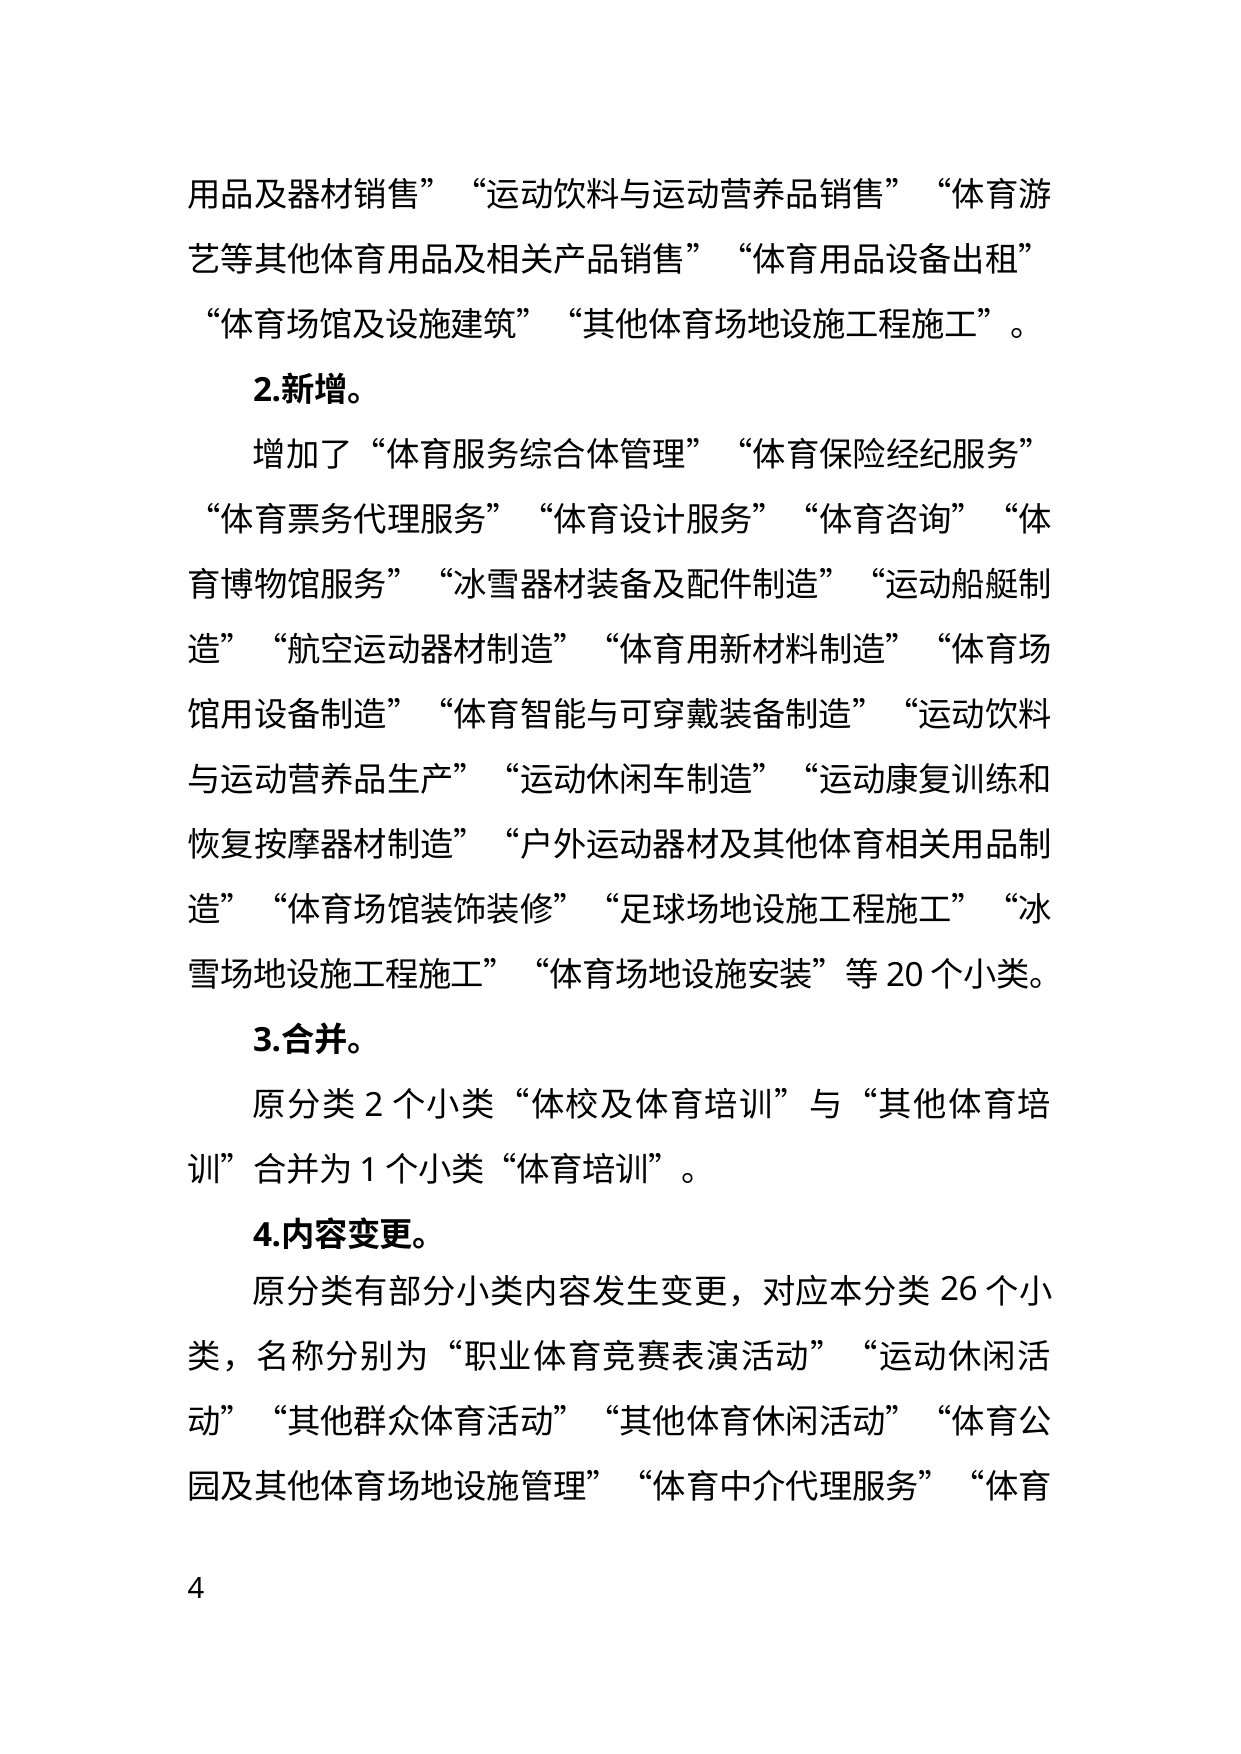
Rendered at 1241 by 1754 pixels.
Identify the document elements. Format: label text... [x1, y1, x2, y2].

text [187, 160, 1053, 355]
text 增加了“体育服务综合体管理”“体育保险经纪服务”“体育票务代理服务”“体育设计服务”“体育咨询”“体育博物馆服务”“冰雪器材装备及配件制造”“运动船艇制造”“航空运动器材制造”“体育用新材料制造”“体育场馆用设备制造”“体育智能与可穿戴装备制造”“运动饮料与运动营养品生产”“运动休闲车制造”“运动康复训练和恢复按摩器材制造”“户外运动器材及其他体育相关用品制造”“体育场馆装饰装修”“足球场地设施工程施工”“冰雪场地设施工程施工”“体育场地设施安装”等20个小类。 [187, 420, 1053, 1005]
text 2.新增。 [187, 355, 1053, 420]
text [187, 1265, 1053, 1525]
text 4.内容变更。 [187, 1200, 1053, 1265]
text 3.合并。 [187, 1005, 1053, 1070]
text 原分类2个小类“体校及体育培训”与“其他体育培训”合并为1个小类“体育培训”。 [187, 1070, 1053, 1200]
